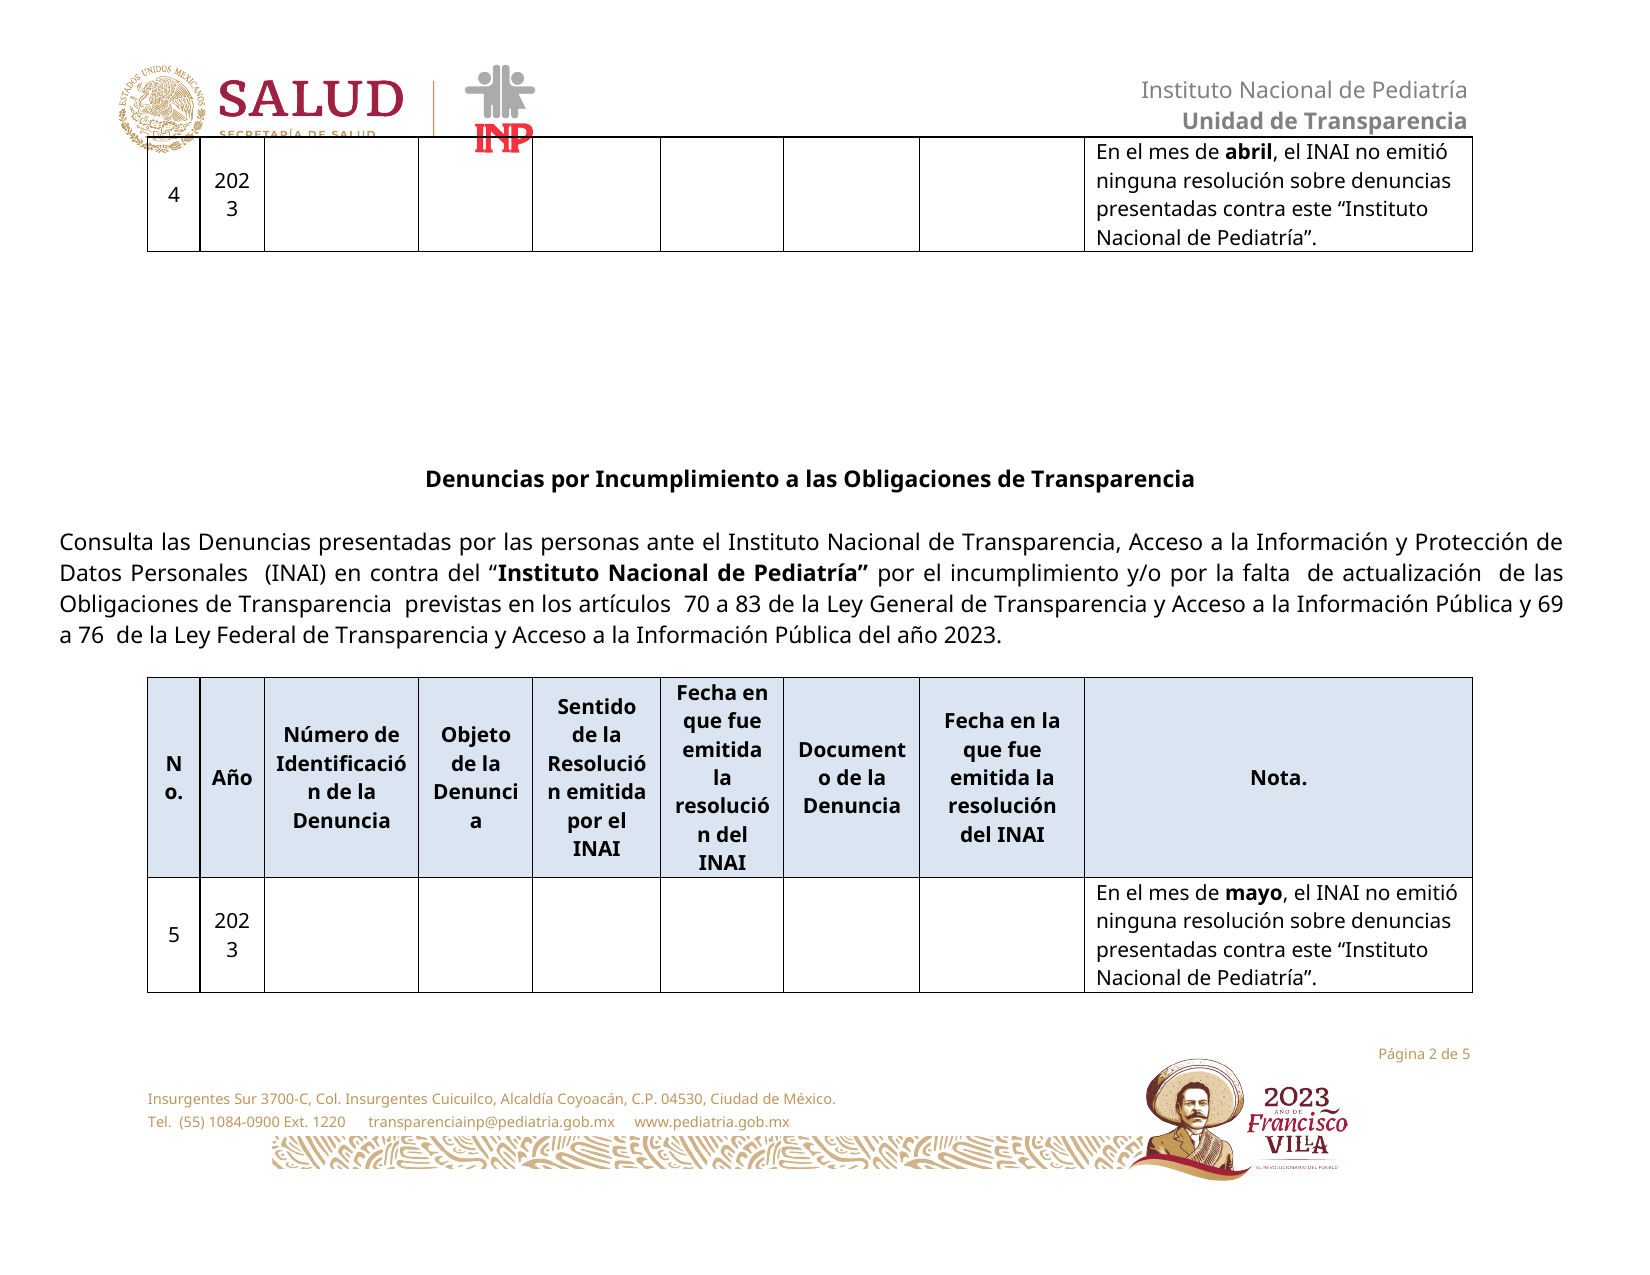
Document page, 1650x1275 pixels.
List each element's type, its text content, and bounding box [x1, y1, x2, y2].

table_header Número de Identificación de la Denuncia [265, 678, 418, 877]
table_cell [419, 138, 532, 251]
table_cell [265, 878, 418, 992]
table_cell 4 [148, 138, 199, 251]
table_header Fecha en que fue emitida la resolución del INAI [661, 678, 783, 877]
table_header Objeto de la Denuncia [419, 678, 532, 877]
text Consulta las Denuncias presentadas por las personas ante el Instituto Nacional de Transparencia, Acceso a la Información y Protección de Datos Personales (INAI) en contra del “Instituto Nacional de Pediatría” por el incumplimiento y/o por la falta de actualización de las Obligaciones de Transparencia previstas en los artículos 70 a 83 de la Ley General de Transparencia y Acceso a la Información Pública y 69 a 76 de la Ley Federal de Transparencia y Acceso a la Información Pública del año 2023. [59, 526, 1565, 651]
picture [196, 1053, 1424, 1252]
table_header Sentido de la Resolución emitida por el INAI [533, 678, 660, 877]
table_cell [920, 138, 1084, 251]
table_cell [784, 878, 919, 992]
table_cell [920, 878, 1084, 992]
table_cell 2023 [201, 138, 264, 251]
table_cell 2023 [201, 878, 264, 992]
table_header Año [201, 678, 264, 877]
table_cell [419, 878, 532, 992]
table_cell [661, 138, 783, 251]
table_cell [265, 138, 418, 251]
table_cell [661, 878, 783, 992]
table_header Fecha en la que fue emitida la resolución del INAI [920, 678, 1084, 877]
table_cell [784, 138, 919, 251]
table_cell 5 [148, 878, 199, 992]
table_header Documento de la Denuncia [784, 678, 919, 877]
table_header Nota. [1085, 678, 1472, 877]
table_header No. [148, 678, 199, 877]
text Denuncias por Incumplimiento a las Obligaciones de Transparencia [148, 463, 1473, 494]
table_cell [533, 878, 660, 992]
table_cell En el mes de abril, el INAI no emitió ninguna resolución sobre denuncias presentadas contra este “Instituto Nacional de Pediatría”. [1085, 138, 1472, 251]
picture [0, 0, 1272, 171]
table_cell En el mes de mayo, el INAI no emitió ninguna resolución sobre denuncias presentadas contra este “Instituto Nacional de Pediatría”. [1085, 878, 1472, 992]
table_cell [533, 138, 660, 251]
